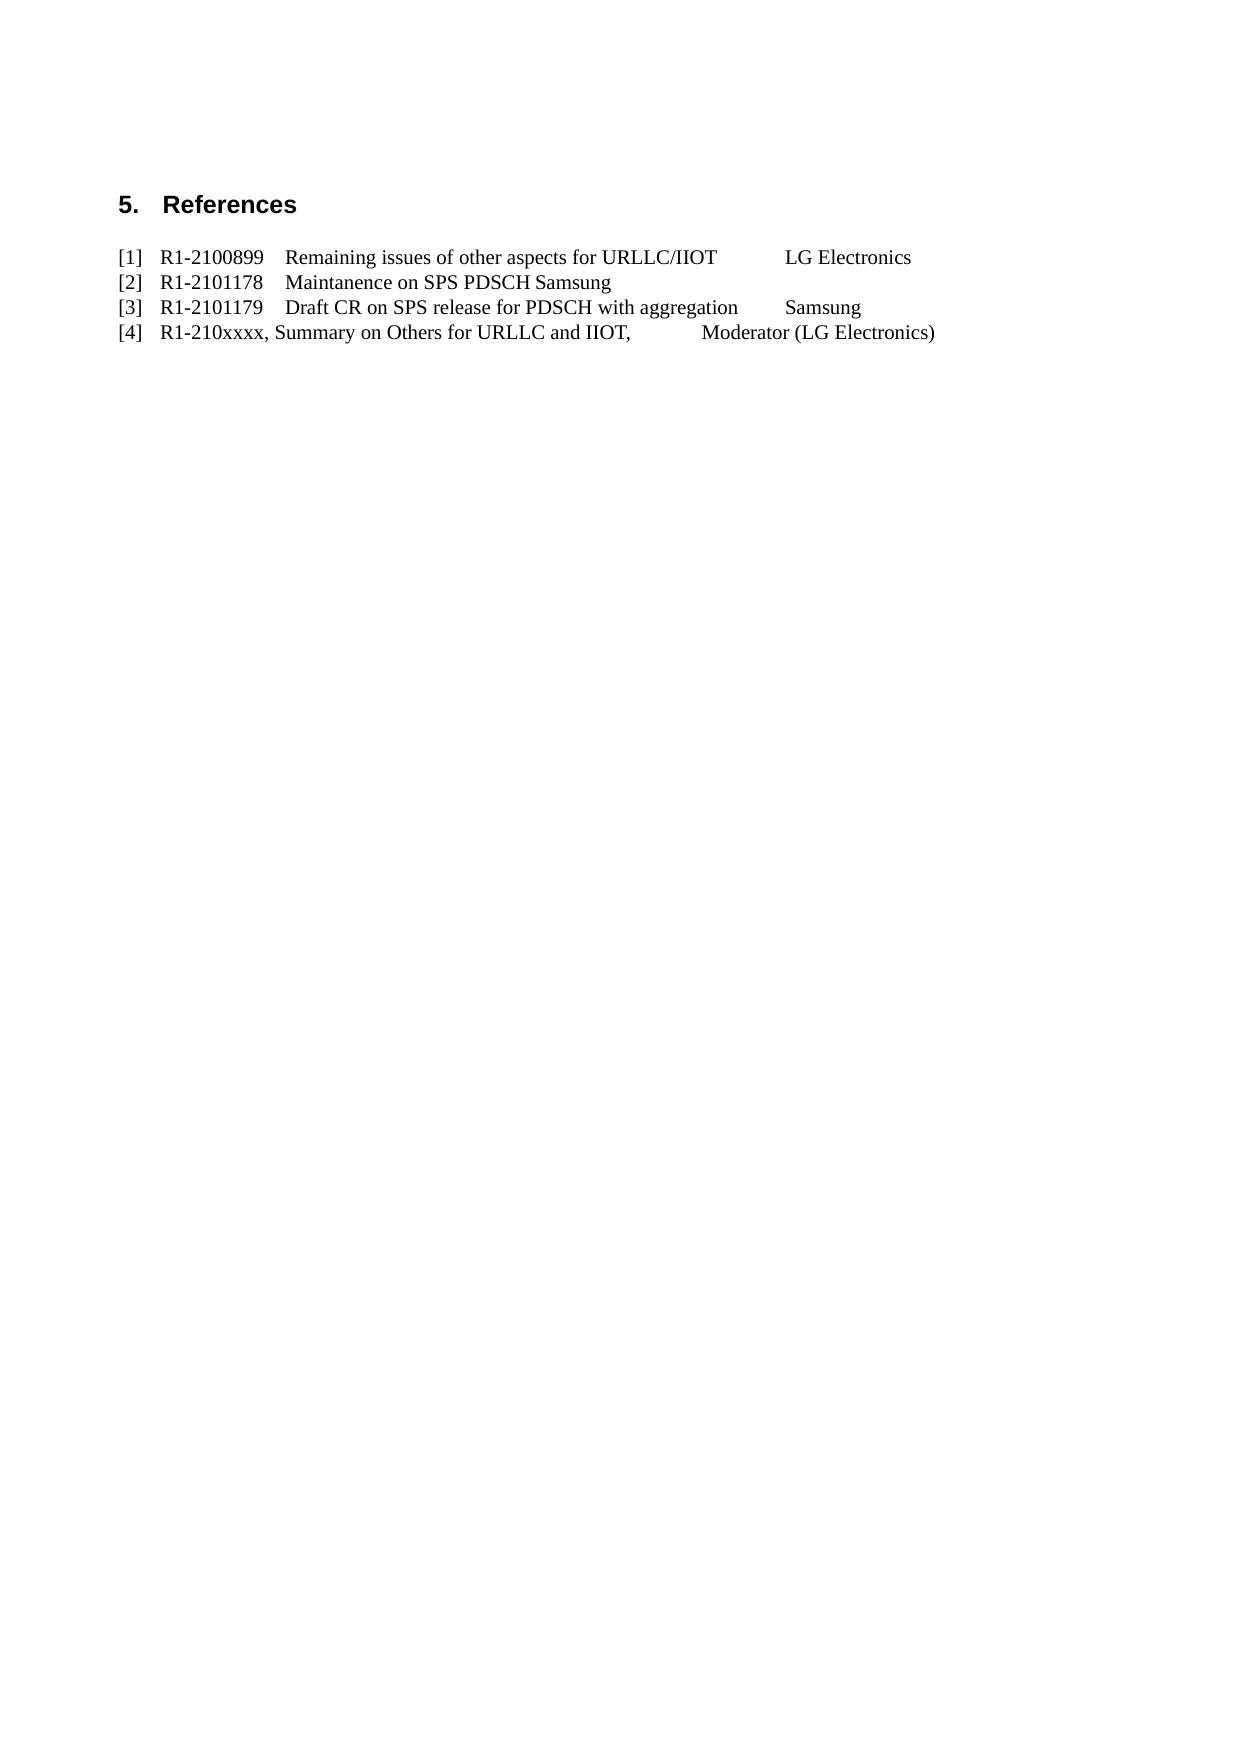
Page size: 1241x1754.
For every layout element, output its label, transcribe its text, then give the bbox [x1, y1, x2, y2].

list R1-2101178 Maintanence on SPS PDSCH Samsung [118, 269, 1122, 294]
subtitle References [118, 190, 1122, 219]
list R1-2101179 Draft CR on SPS release for PDSCH with aggregation Samsung [118, 294, 1122, 319]
list R1-2100899 Remaining issues of other aspects for URLLC/IIOT LG Electronics [118, 244, 1122, 269]
list R1-210xxxx, Summary on Others for URLLC and IIOT, Moderator (LG Electronics) [118, 319, 1122, 344]
